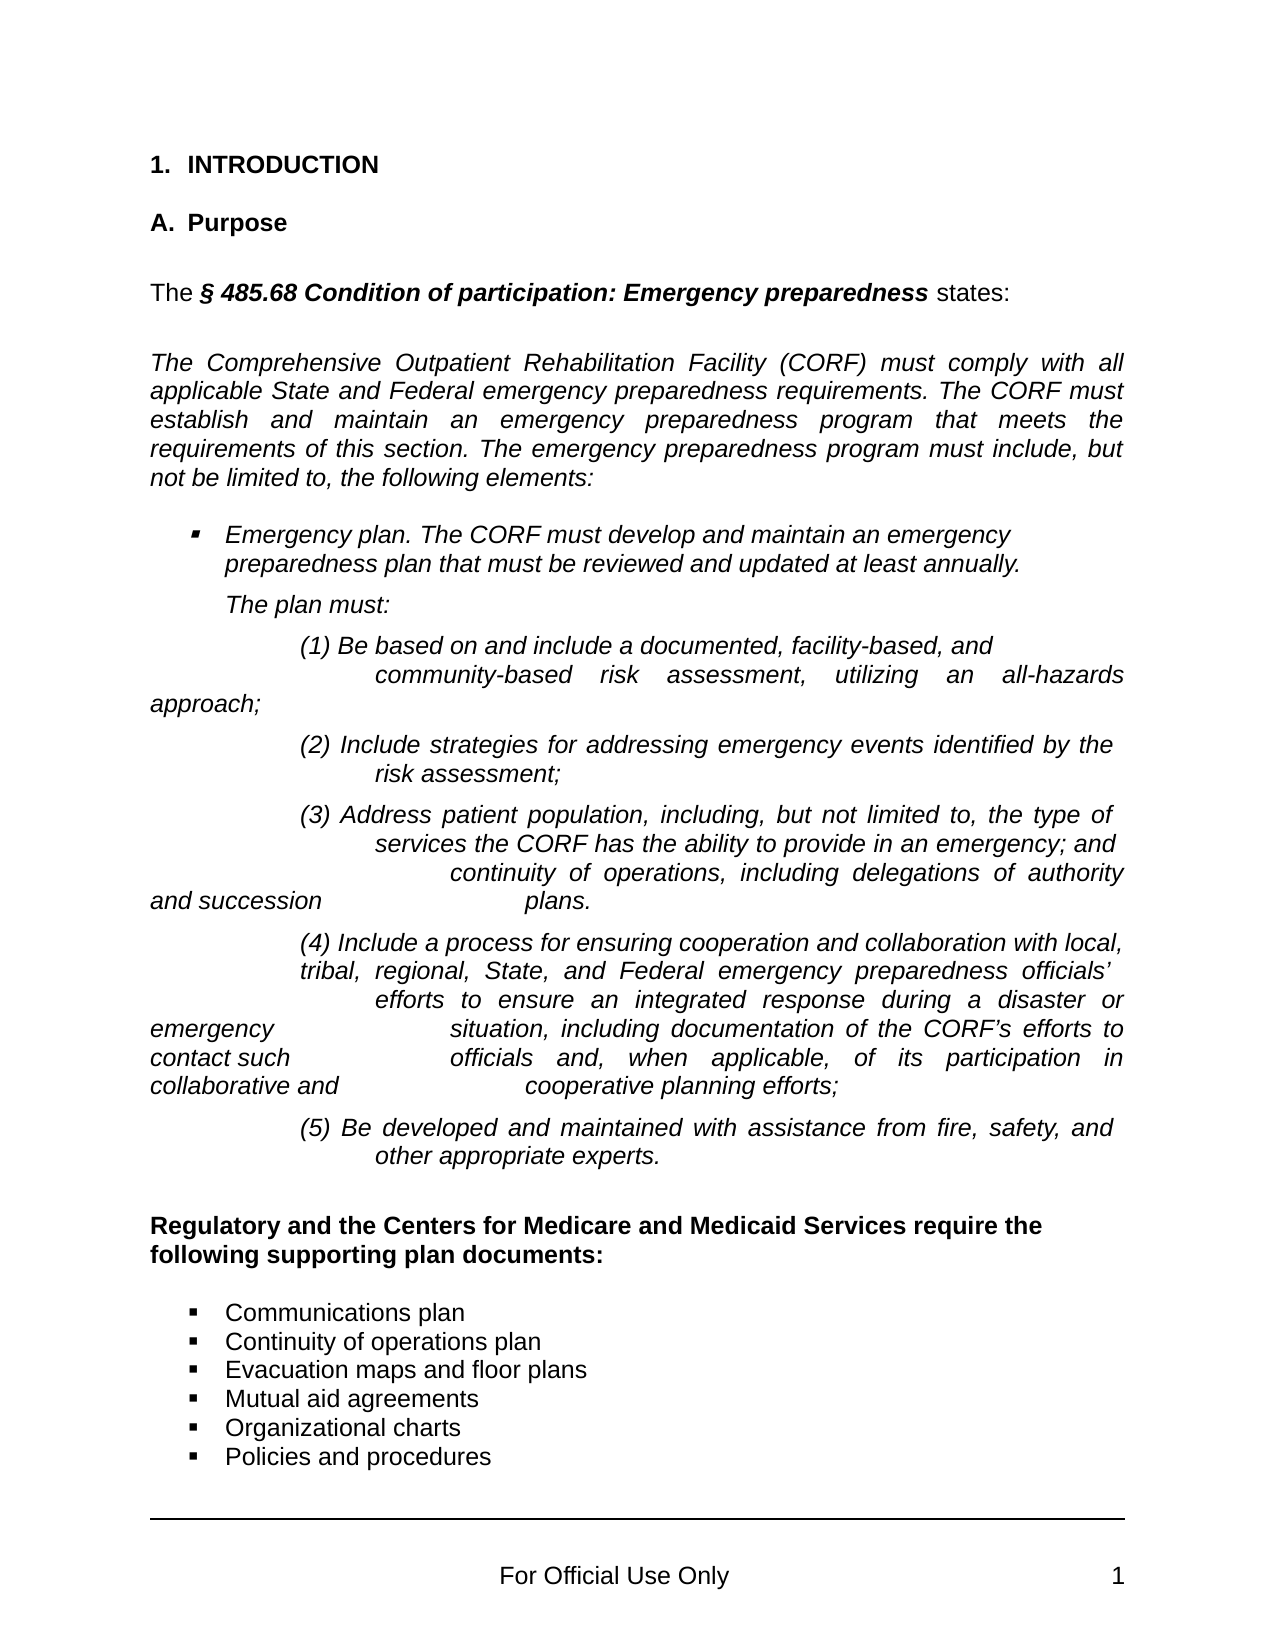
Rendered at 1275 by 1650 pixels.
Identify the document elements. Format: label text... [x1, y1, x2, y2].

subtitle Purpose [150, 207, 1123, 236]
text (3) Address patient population, including, but not limited to, the type of services the CORF has the ability to provide in an emergency; and continuity of operations, including delegations of authority and succession plans. [150, 800, 1125, 915]
text (2) Include strategies for addressing emergency events identified by the risk assessment; [150, 730, 1125, 788]
text The § 485.68 Condition of participation: Emergency preparedness states: [150, 277, 1125, 306]
text (5) Be developed and maintained with assistance from fire, safety, and other appropriate experts. [150, 1113, 1125, 1170]
list Continuity of operations plan [187, 1326, 1123, 1355]
subtitle INTRODUCTION [150, 150, 1125, 179]
text (1) Be based on and include a documented, facility-based, and community-based risk assessment, utilizing an all-hazards approach; [150, 631, 1125, 718]
text (4) Include a process for ensuring cooperation and collaboration with local, tribal, regional, State, and Federal emergency preparedness officials’ efforts to ensure an integrated response during a disaster or emergency situation, including documentation of the CORF’s efforts to contact such officials and, when applicable, of its participation in collaborative and cooperative planning efforts; [150, 928, 1125, 1100]
text The plan must: [150, 590, 1125, 619]
list Mutual aid agreements [187, 1384, 1123, 1413]
list Evacuation maps and floor plans [187, 1355, 1123, 1384]
list Organizational charts [187, 1413, 1123, 1442]
text Regulatory and the Centers for Medicare and Medicaid Services require the following supporting plan documents: [150, 1211, 1125, 1269]
list Emergency plan. The CORF must develop and maintain an emergency preparedness plan that must be reviewed and updated at least annually. [187, 520, 1123, 578]
list Communications plan [187, 1298, 1123, 1326]
text The Comprehensive Outpatient Rehabilitation Facility (CORF) must comply with all applicable State and Federal emergency preparedness requirements. The CORF must establish and maintain an emergency preparedness program that meets the requirements of this section. The emergency preparedness program must include, but not be limited to, the following elements: [150, 347, 1125, 491]
list Policies and procedures [187, 1442, 1123, 1471]
